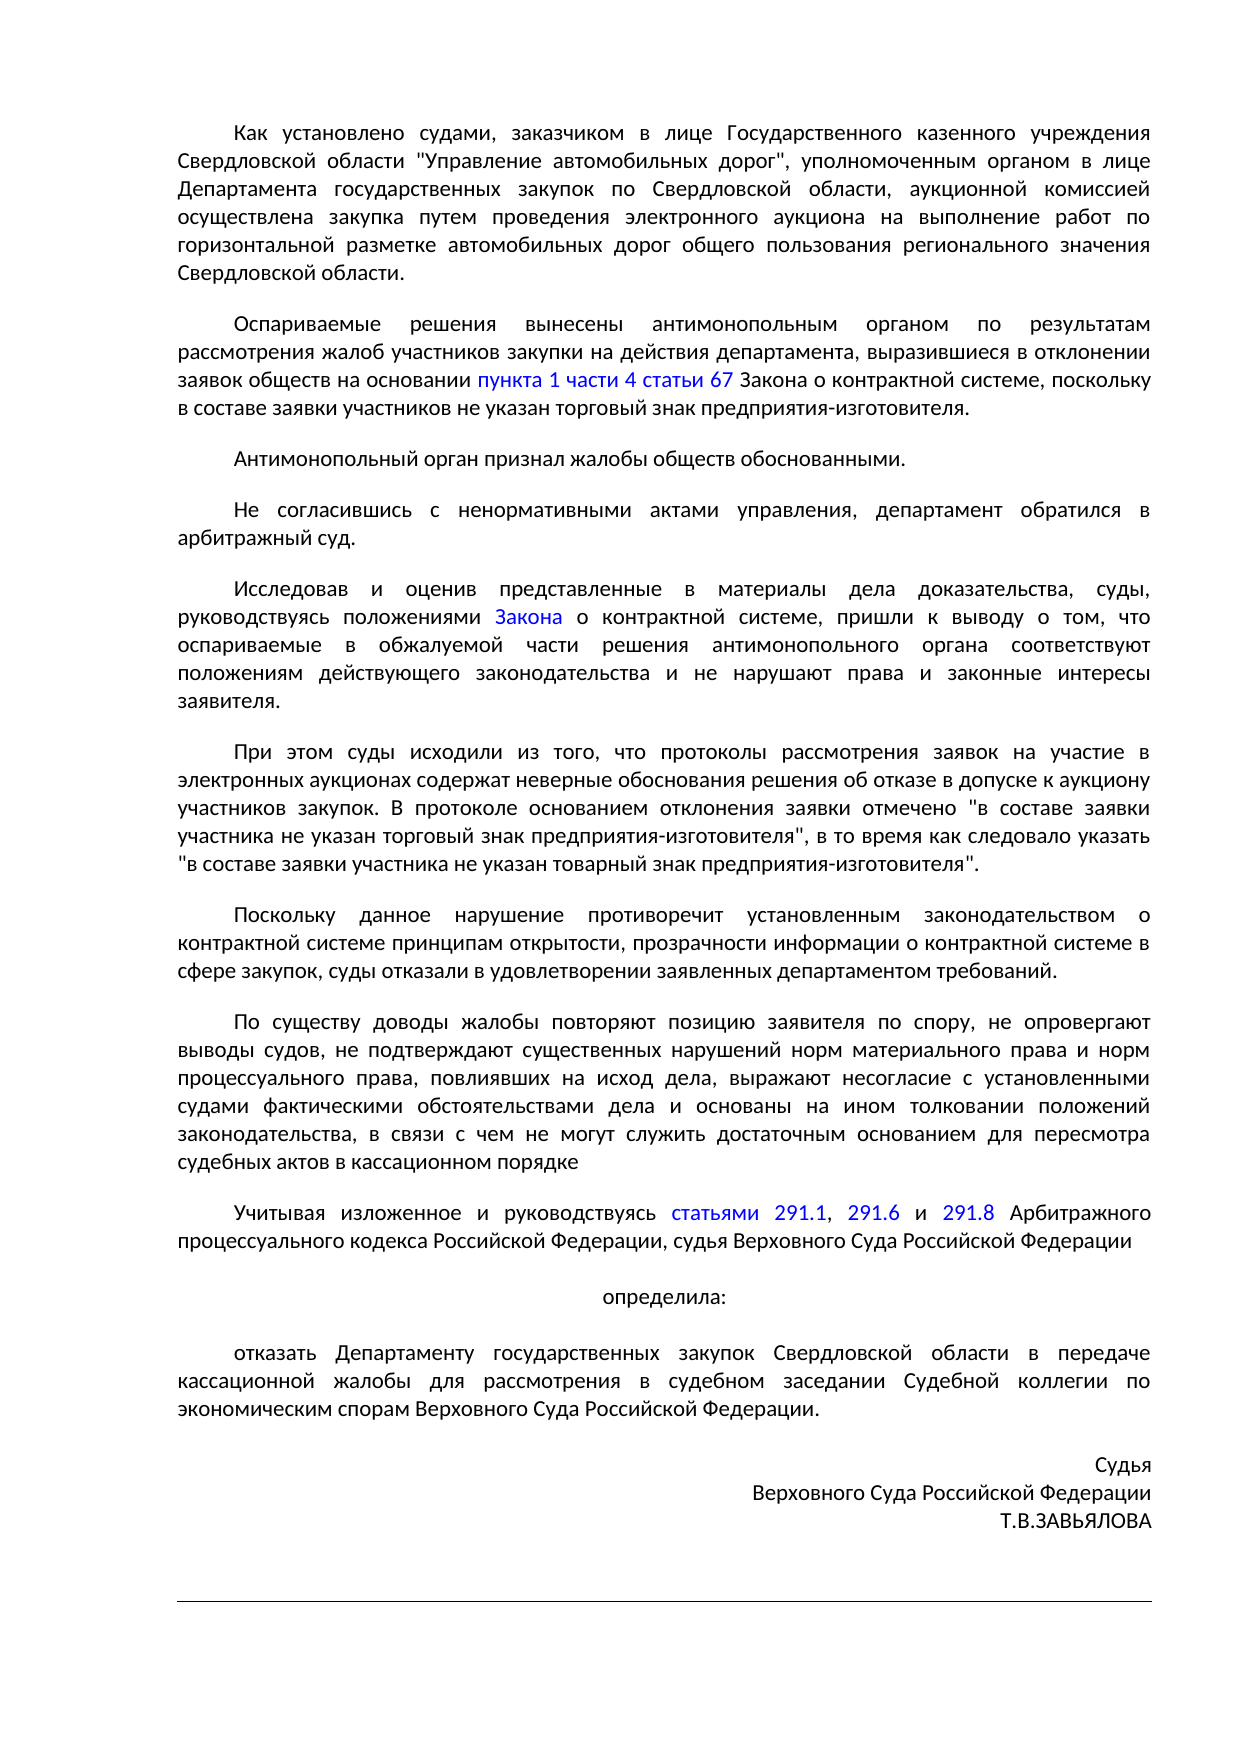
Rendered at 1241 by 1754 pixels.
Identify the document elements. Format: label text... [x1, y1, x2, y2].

text Не согласившись с ненормативными актами управления, департамент обратился в арбитражный суд. [177, 495, 1152, 551]
text При этом суды исходили из того, что протоколы рассмотрения заявок на участие в электронных аукционах содержат неверные обоснования решения об отказе в допуске к аукциону участников закупок. В протоколе основанием отклонения заявки отмечено "в составе заявки участника не указан торговый знак предприятия-изготовителя", в то время как следовало указать "в составе заявки участника не указан товарный знак предприятия-изготовителя". [177, 737, 1152, 877]
text Т.В.ЗАВЬЯЛОВА [177, 1506, 1152, 1534]
text отказать Департаменту государственных закупок Свердловской области в передаче кассационной жалобы для рассмотрения в судебном заседании Судебной коллегии по экономическим спорам Верховного Суда Российской Федерации. [177, 1338, 1152, 1422]
text Верховного Суда Российской Федерации [177, 1478, 1152, 1506]
text Как установлено судами, заказчиком в лице Государственного казенного учреждения Свердловской области "Управление автомобильных дорог", уполномоченным органом в лице Департамента государственных закупок по Свердловской области, аукционной комиссией осуществлена закупка путем проведения электронного аукциона на выполнение работ по горизонтальной разметке автомобильных дорог общего пользования регионального значения Свердловской области. [177, 118, 1152, 286]
text Антимонопольный орган признал жалобы обществ обоснованными. [177, 444, 1152, 472]
text Учитывая изложенное и руководствуясь статьями 291.1, 291.6 и 291.8 Арбитражного процессуального кодекса Российской Федерации, судья Верховного Суда Российской Федерации [177, 1198, 1152, 1254]
text Оспариваемые решения вынесены антимонопольным органом по результатам рассмотрения жалоб участников закупки на действия департамента, выразившиеся в отклонении заявок обществ на основании пункта 1 части 4 статьи 67 Закона о контрактной системе, поскольку в составе заявки участников не указан торговый знак предприятия-изготовителя. [177, 309, 1152, 421]
text Судья [177, 1450, 1152, 1478]
text По существу доводы жалобы повторяют позицию заявителя по спору, не опровергают выводы судов, не подтверждают существенных нарушений норм материального права и норм процессуального права, повлиявших на исход дела, выражают несогласие с установленными судами фактическими обстоятельствами дела и основаны на ином толковании положений законодательства, в связи с чем не могут служить достаточным основанием для пересмотра судебных актов в кассационном порядке [177, 1007, 1152, 1175]
text определила: [177, 1282, 1152, 1310]
text Поскольку данное нарушение противоречит установленным законодательством о контрактной системе принципам открытости, прозрачности информации о контрактной системе в сфере закупок, суды отказали в удовлетворении заявленных департаментом требований. [177, 900, 1152, 984]
text Исследовав и оценив представленные в материалы дела доказательства, суды, руководствуясь положениями Закона о контрактной системе, пришли к выводу о том, что оспариваемые в обжалуемой части решения антимонопольного органа соответствуют положениям действующего законодательства и не нарушают права и законные интересы заявителя. [177, 574, 1152, 714]
